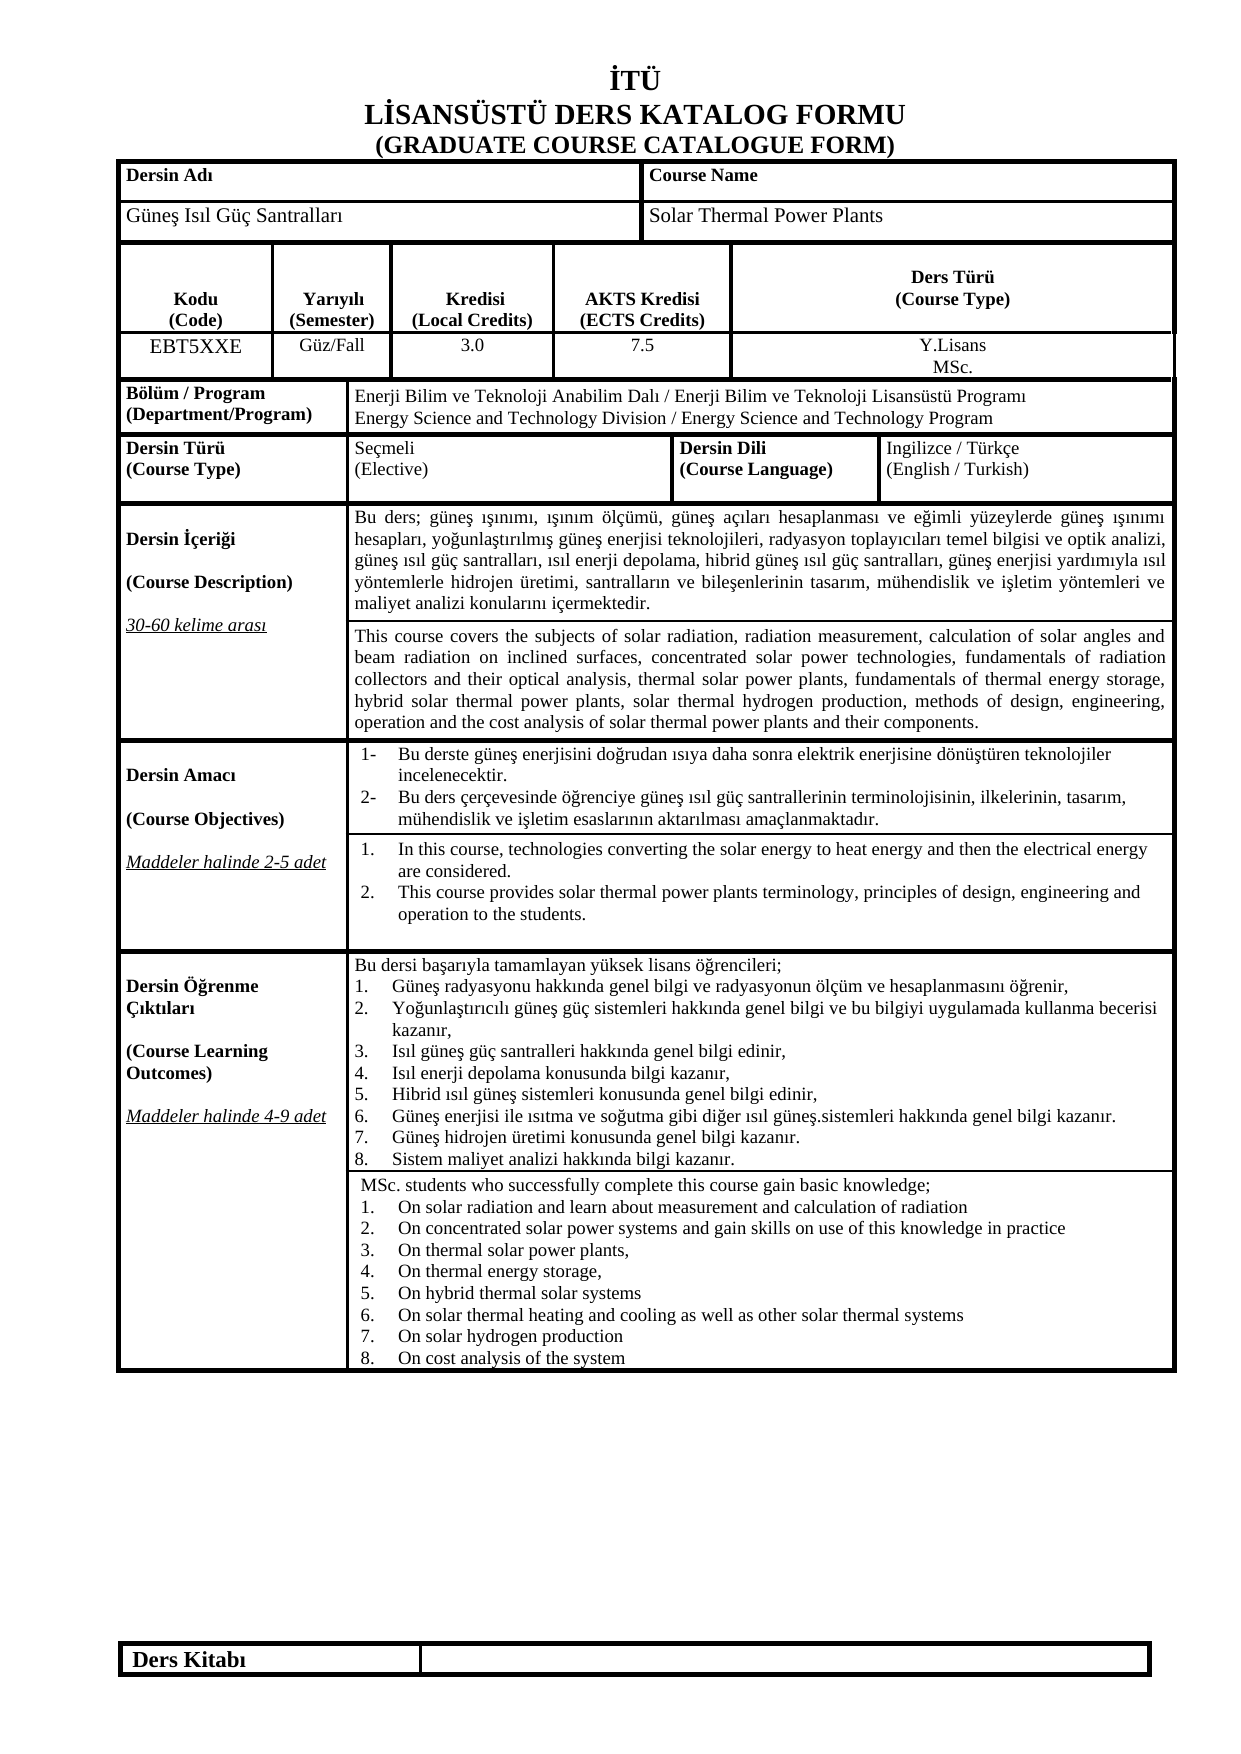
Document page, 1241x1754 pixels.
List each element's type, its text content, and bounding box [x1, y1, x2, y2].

table_cell Ders Türü (Course Type) [733, 245, 1172, 331]
table_cell Seçmeli (Elective) [349, 437, 670, 501]
table_cell 3.0 [393, 334, 552, 377]
table_cell Dersin Amacı (Course Objectives) Maddeler halinde 2-5 adet [121, 743, 346, 949]
table_cell Güz/Fall [274, 334, 389, 377]
table_cell Bu ders; güneş ışınımı, ışınım ölçümü, güneş açıları hesaplanması ve eğimli yüzeylerde güneş ışınımı hesapları, yoğunlaştırılmış güneş enerjisi teknolojileri, radyasyon toplayıcıları temel bilgisi ve optik analizi, güneş ısıl güç santralları, ısıl enerji depolama, hibrid güneş ısıl güç santralları, güneş enerjisi yardımıyla ısıl yöntemlerle hidrojen üretimi, santralların ve bileşenlerinin tasarım, mühendislik ve işletim yöntemleri ve maliyet analizi konularını içermektedir. [349, 506, 1172, 620]
table_cell MSc. students who successfully complete this course gain basic knowledge; On solar radiation and learn about measurement and calculation of radiation On concentrated solar power systems and gain skills on use of this knowledge in practice On thermal solar power plants, On thermal energy storage, On hybrid thermal solar systems On solar thermal heating and cooling as well as other solar thermal systems On solar hydrogen production On cost analysis of the system [349, 1172, 1172, 1368]
text (graduate Course Catalogue ForM) [118, 131, 1152, 159]
table_cell In this course, technologies converting the solar energy to heat energy and then the electrical energy are considered. This course provides solar thermal power plants terminology, principles of design, engineering and operation to the students. [349, 835, 1172, 949]
table_cell 7.5 [555, 334, 729, 377]
table_cell Y.Lisans MSc. [733, 331, 1173, 377]
table_cell Bu derste güneş enerjisini doğrudan ısıya daha sonra elektrik enerjisine dönüştüren teknolojiler incelenecektir. Bu ders çerçevesinde öğrenciye güneş ısıl güç santrallerinin terminolojisinin, ilkelerinin, tasarım, mühendislik ve işletim esaslarının aktarılması amaçlanmaktadır. [349, 743, 1172, 833]
table_header Course Name [644, 164, 1172, 200]
table_cell Dersin İçeriği (Course Description) 30-60 kelime arası [121, 506, 346, 738]
table_header [422, 1646, 1147, 1672]
table_cell Solar Thermal Power Plants [644, 203, 1172, 240]
table_cell Kredisi (Local Credits) [393, 245, 552, 331]
text lisansüstü DERS KATALOG FORMU [118, 97, 1152, 131]
text İTÜ [118, 63, 1152, 97]
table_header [123, 1646, 419, 1672]
table_cell Yarıyılı (Semester) [274, 245, 389, 331]
table_cell Dersin Türü (Course Type) [121, 437, 346, 501]
table_cell Kodu (Code) [121, 245, 271, 331]
table_cell Bu dersi başarıyla tamamlayan yüksek lisans öğrencileri; Güneş radyasyonu hakkında genel bilgi ve radyasyonun ölçüm ve hesaplanmasını öğrenir, Yoğunlaştırıcılı güneş güç sistemleri hakkında genel bilgi ve bu bilgiyi uygulamada kullanma becerisi kazanır, Isıl güneş güç santralleri hakkında genel bilgi edinir, Isıl enerji depolama konusunda bilgi kazanır, Hibrid ısıl güneş sistemleri konusunda genel bilgi edinir, Güneş enerjisi ile ısıtma ve soğutma gibi diğer ısıl güneş.sistemleri hakkında genel bilgi kazanır. Güneş hidrojen üretimi konusunda genel bilgi kazanır. Sistem maliyet analizi hakkında bilgi kazanır. [349, 954, 1172, 1169]
table_header Dersin Adı [121, 164, 639, 200]
table_cell AKTS Kredisi (ECTS Credits) [555, 245, 729, 331]
table_cell This course covers the subjects of solar radiation, radiation measurement, calculation of solar angles and beam radiation on inclined surfaces, concentrated solar power technologies, fundamentals of radiation collectors and their optical analysis, thermal solar power plants, fundamentals of thermal energy storage, hybrid solar thermal power plants, solar thermal hydrogen production, methods of design, engineering, operation and the cost analysis of solar thermal power plants and their components. [349, 622, 1172, 738]
table_cell Bölüm / Program (Department/Program) [121, 382, 346, 432]
table_cell Dersin Öğrenme Çıktıları (Course Learning Outcomes) Maddeler halinde 4-9 adet [121, 954, 346, 1368]
table_cell Güneş Isıl Güç Santralları [121, 203, 639, 240]
table_cell EBT5XXE [121, 334, 271, 377]
table_cell Ingilizce / Türkçe (English / Turkish) [881, 437, 1172, 501]
table_cell Dersin Dili (Course Language) [674, 437, 877, 501]
table_cell Enerji Bilim ve Teknoloji Anabilim Dalı / Enerji Bilim ve Teknoloji Lisansüstü Programı Energy Science and Technology Division / Energy Science and Technology Program [349, 377, 1172, 432]
